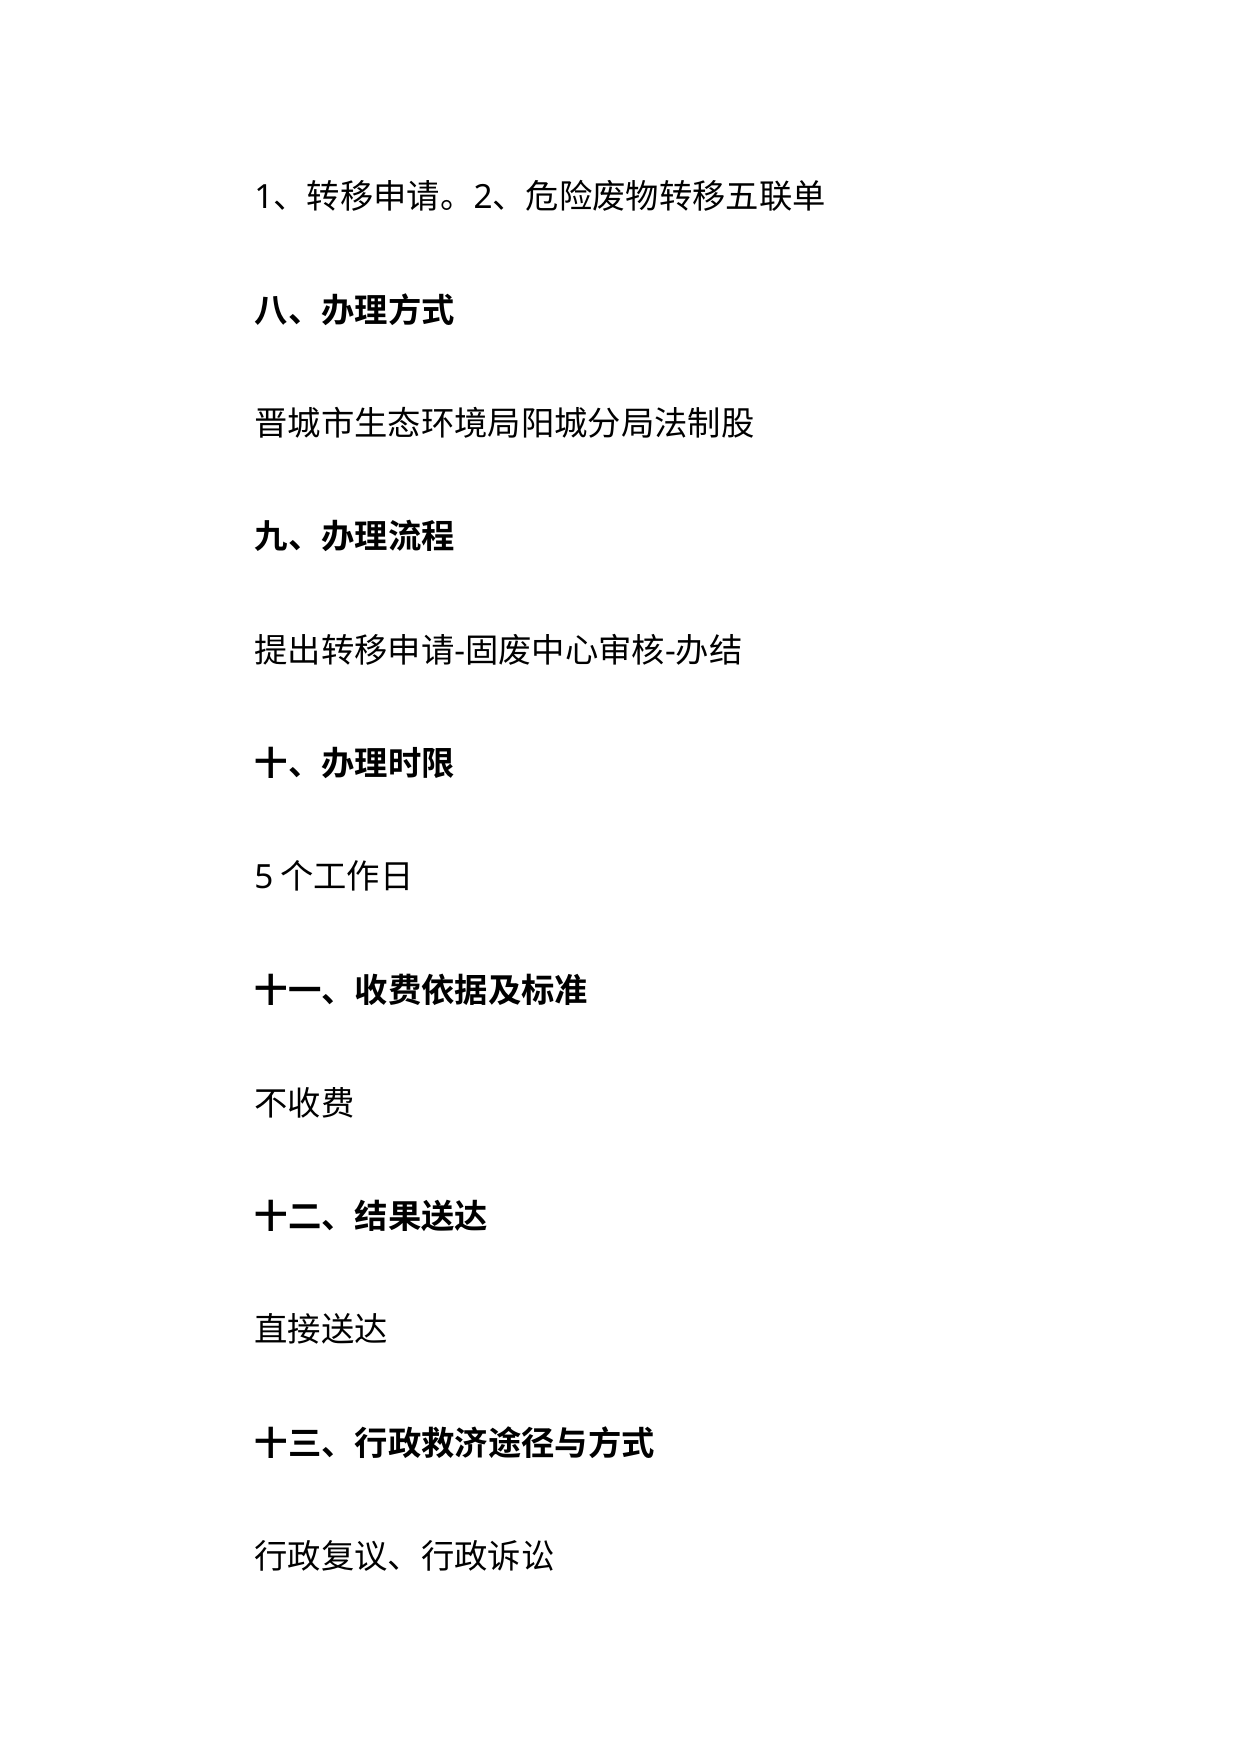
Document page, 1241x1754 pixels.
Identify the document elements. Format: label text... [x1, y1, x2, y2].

list 提出转移申请-固废中心审核-办结 [187, 615, 1053, 680]
list 十、办理时限 [187, 728, 1053, 793]
list 十三、行政救济途径与方式 [187, 1408, 1053, 1473]
list 不收费 [187, 1068, 1053, 1133]
text 直接送达 [187, 1295, 1053, 1360]
text 行政复议、行政诉讼 [187, 1521, 1053, 1586]
text 八、办理方式 [187, 275, 1053, 340]
list 1、转移申请。2、危险废物转移五联单 [187, 162, 1053, 227]
list 十二、结果送达 [187, 1182, 1053, 1247]
list 晋城市生态环境局阳城分局法制股 [187, 389, 1053, 454]
text 5个工作日 [187, 842, 1053, 907]
text 十一、收费依据及标准 [187, 955, 1053, 1020]
text 九、办理流程 [187, 502, 1053, 567]
